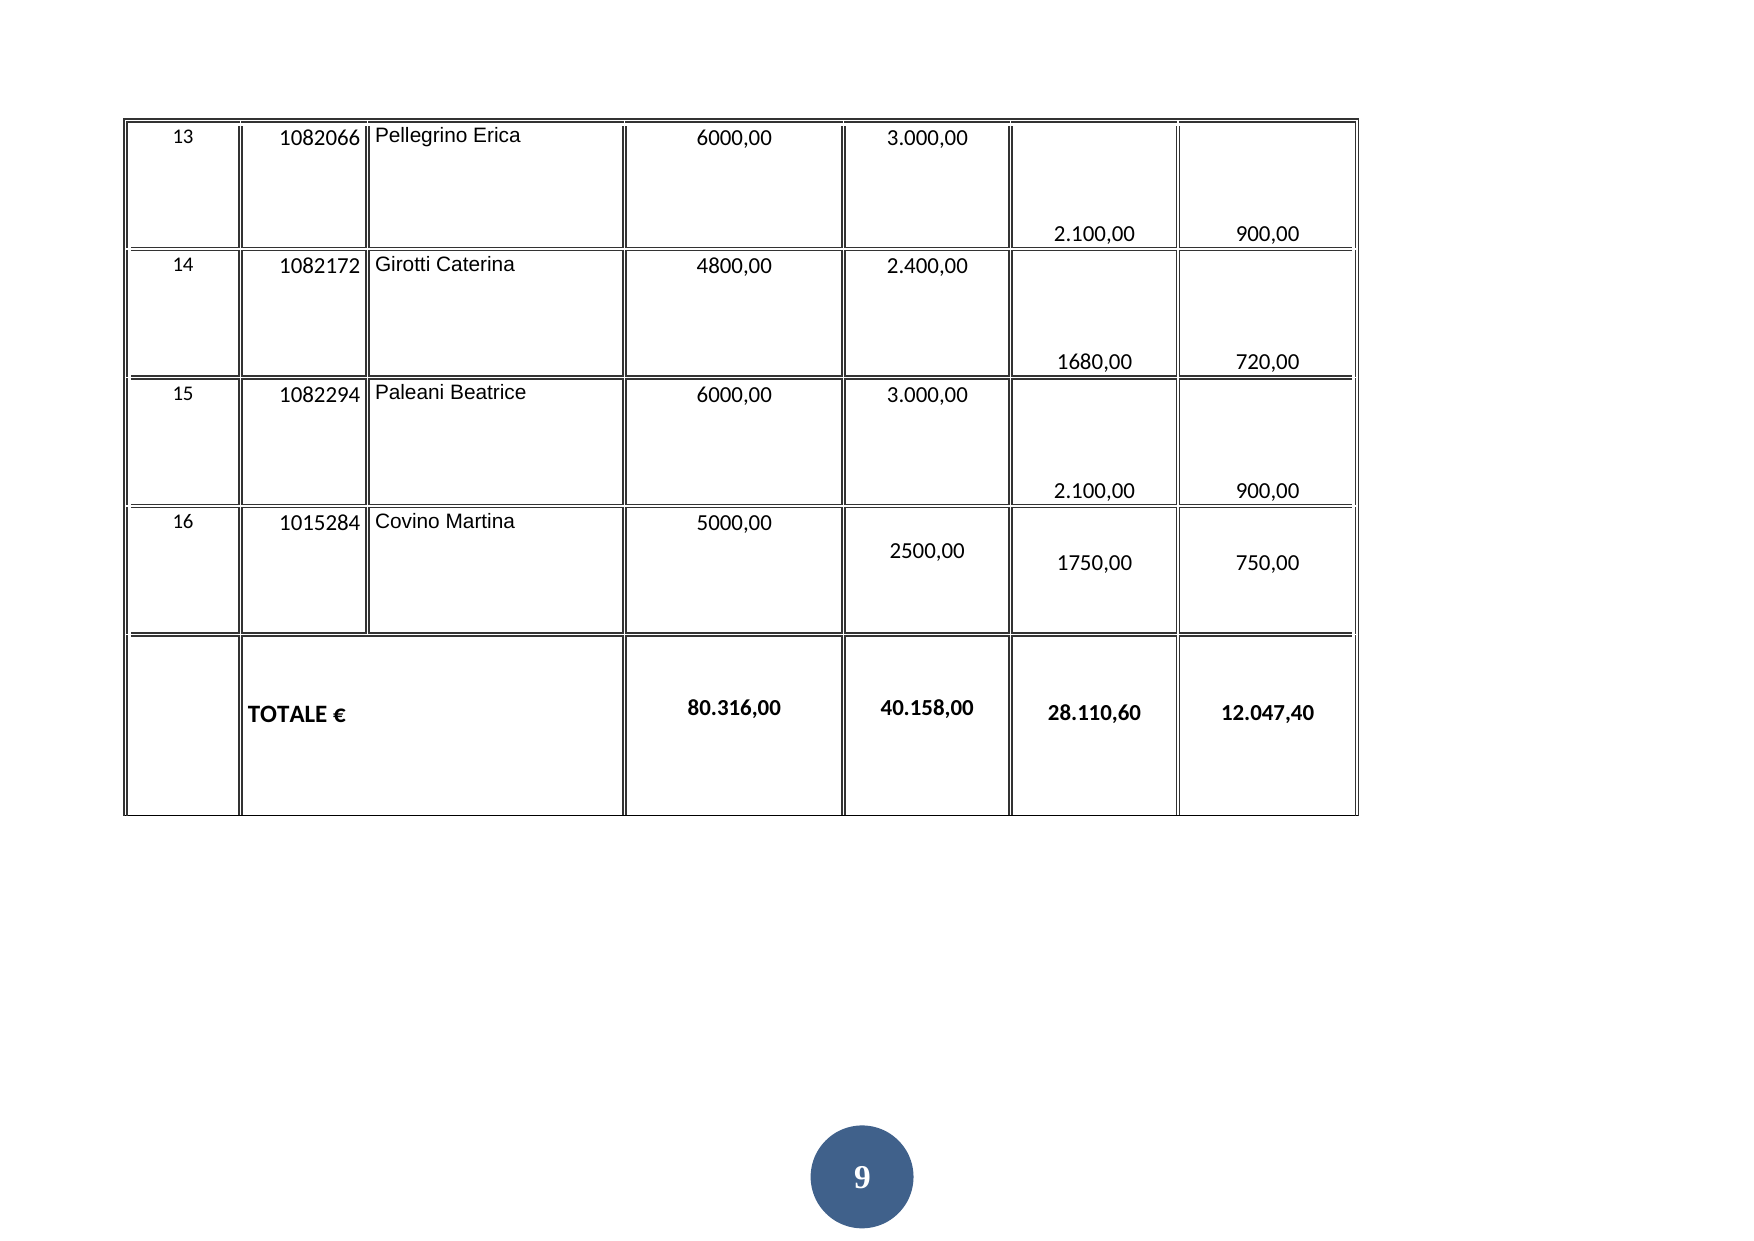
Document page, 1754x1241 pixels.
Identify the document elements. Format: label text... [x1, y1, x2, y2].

table_cell 1750,00 [1013, 508, 1176, 632]
table_cell 720,00 [1178, 247, 1357, 375]
table_cell 2.400,00 [846, 251, 1008, 375]
table_cell Paleani Beatrice [370, 380, 622, 504]
table_cell 6000,00 [627, 380, 841, 504]
table_cell 1082066 [240, 120, 367, 247]
table_cell 14 [125, 247, 240, 375]
table_cell 3.000,00 [846, 380, 1008, 504]
table_cell 900,00 [1178, 122, 1355, 247]
table_cell 40.158,00 [846, 637, 1008, 815]
table_cell 4800,00 [627, 251, 841, 375]
table_cell 2.100,00 [1011, 120, 1178, 247]
table_cell 1680,00 [1013, 251, 1176, 375]
table_cell 13 [128, 123, 240, 247]
table_cell 3.000,00 [844, 120, 1011, 247]
table_cell [125, 632, 240, 815]
table_cell 2.100,00 [1013, 380, 1176, 504]
table_cell 900,00 [1178, 375, 1357, 504]
table_cell Covino Martina [370, 508, 622, 632]
table_cell Pellegrino Erica [368, 123, 624, 247]
table_cell 2500,00 [846, 508, 1008, 632]
table_cell 5000,00 [627, 508, 841, 632]
table_cell 1015284 [243, 508, 365, 632]
table_cell TOTALE € [243, 637, 622, 815]
table_cell 1082294 [243, 380, 365, 504]
table_cell 28.110,60 [1013, 637, 1176, 815]
table_cell 15 [125, 375, 240, 504]
table_cell 750,00 [1178, 504, 1357, 632]
table_cell 80.316,00 [627, 637, 841, 815]
table_cell 6000,00 [625, 123, 843, 247]
table_cell Girotti Caterina [370, 251, 622, 375]
table_cell 12.047,40 [1178, 632, 1357, 815]
table_cell 1082172 [243, 251, 365, 375]
table_cell 16 [125, 504, 240, 632]
